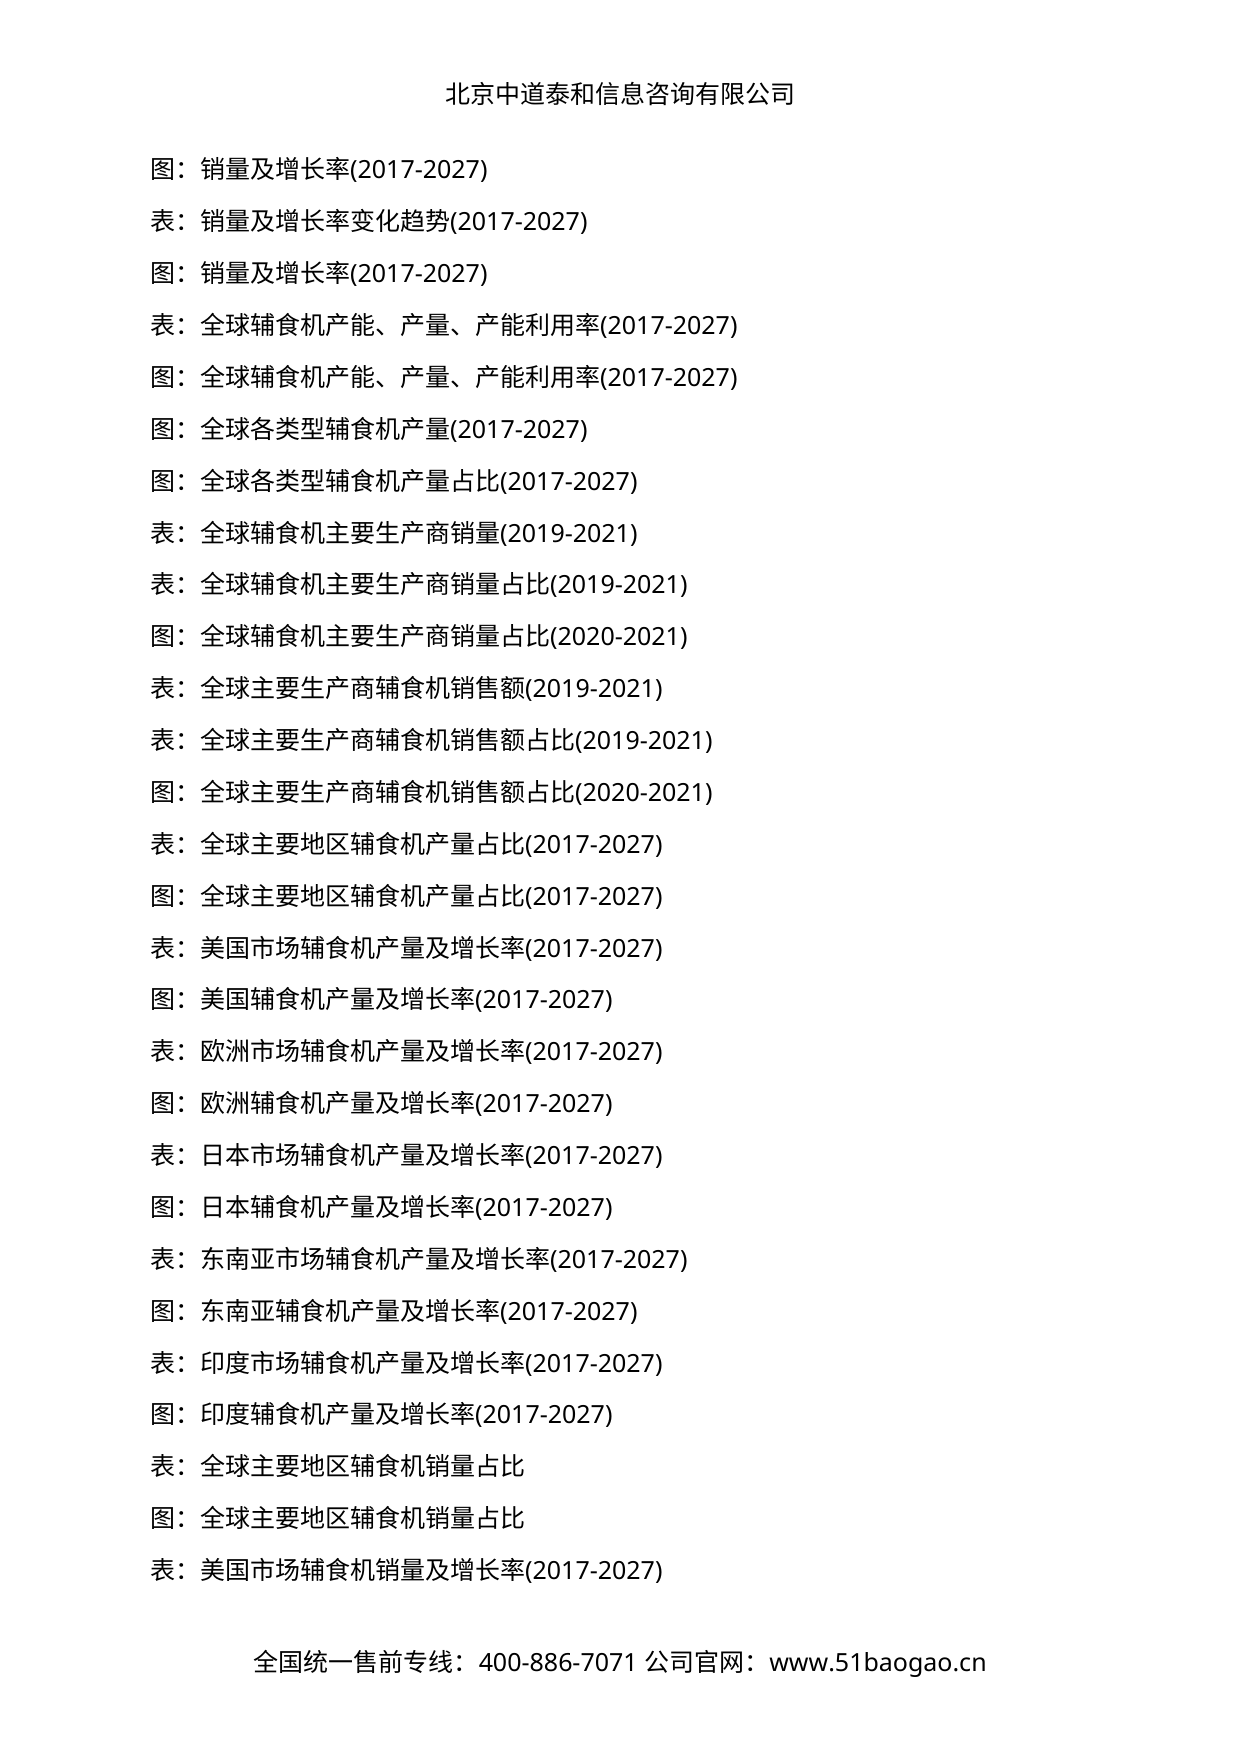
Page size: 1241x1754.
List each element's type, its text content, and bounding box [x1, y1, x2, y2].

text 表：全球主要地区辅食机销量占比 [150, 1447, 1090, 1483]
text 表：欧洲市场辅食机产量及增长率(2017-2027) [150, 1032, 1090, 1068]
text 表：印度市场辅食机产量及增长率(2017-2027) [150, 1343, 1090, 1379]
text 图：全球各类型辅食机产量(2017-2027) [150, 409, 1090, 446]
text 表：全球辅食机主要生产商销量占比(2019-2021) [150, 565, 1090, 601]
text 图：美国辅食机产量及增长率(2017-2027) [150, 980, 1090, 1016]
text 图：全球主要地区辅食机销量占比 [150, 1499, 1090, 1535]
text 表：全球辅食机产能、产量、产能利用率(2017-2027) [150, 306, 1090, 342]
text 图：印度辅食机产量及增长率(2017-2027) [150, 1395, 1090, 1431]
text 图：销量及增长率(2017-2027) [150, 150, 1090, 186]
text 图：销量及增长率(2017-2027) [150, 254, 1090, 290]
text 表：全球主要生产商辅食机销售额占比(2019-2021) [150, 721, 1090, 757]
text 表：全球辅食机主要生产商销量(2019-2021) [150, 513, 1090, 549]
text 图：全球各类型辅食机产量占比(2017-2027) [150, 461, 1090, 497]
text 图：日本辅食机产量及增长率(2017-2027) [150, 1187, 1090, 1224]
text 图：全球辅食机产能、产量、产能利用率(2017-2027) [150, 357, 1090, 394]
text 图：全球主要地区辅食机产量占比(2017-2027) [150, 876, 1090, 912]
text 表：销量及增长率变化趋势(2017-2027) [150, 202, 1090, 238]
text 图：东南亚辅食机产量及增长率(2017-2027) [150, 1291, 1090, 1327]
text 表：全球主要生产商辅食机销售额(2019-2021) [150, 669, 1090, 705]
text 表：全球主要地区辅食机产量占比(2017-2027) [150, 824, 1090, 861]
text 图：全球主要生产商辅食机销售额占比(2020-2021) [150, 772, 1090, 809]
text 表：美国市场辅食机销量及增长率(2017-2027) [150, 1551, 1090, 1587]
text 表：东南亚市场辅食机产量及增长率(2017-2027) [150, 1239, 1090, 1276]
text 表：日本市场辅食机产量及增长率(2017-2027) [150, 1136, 1090, 1172]
text 图：欧洲辅食机产量及增长率(2017-2027) [150, 1084, 1090, 1120]
text 表：美国市场辅食机产量及增长率(2017-2027) [150, 928, 1090, 964]
text 图：全球辅食机主要生产商销量占比(2020-2021) [150, 617, 1090, 653]
